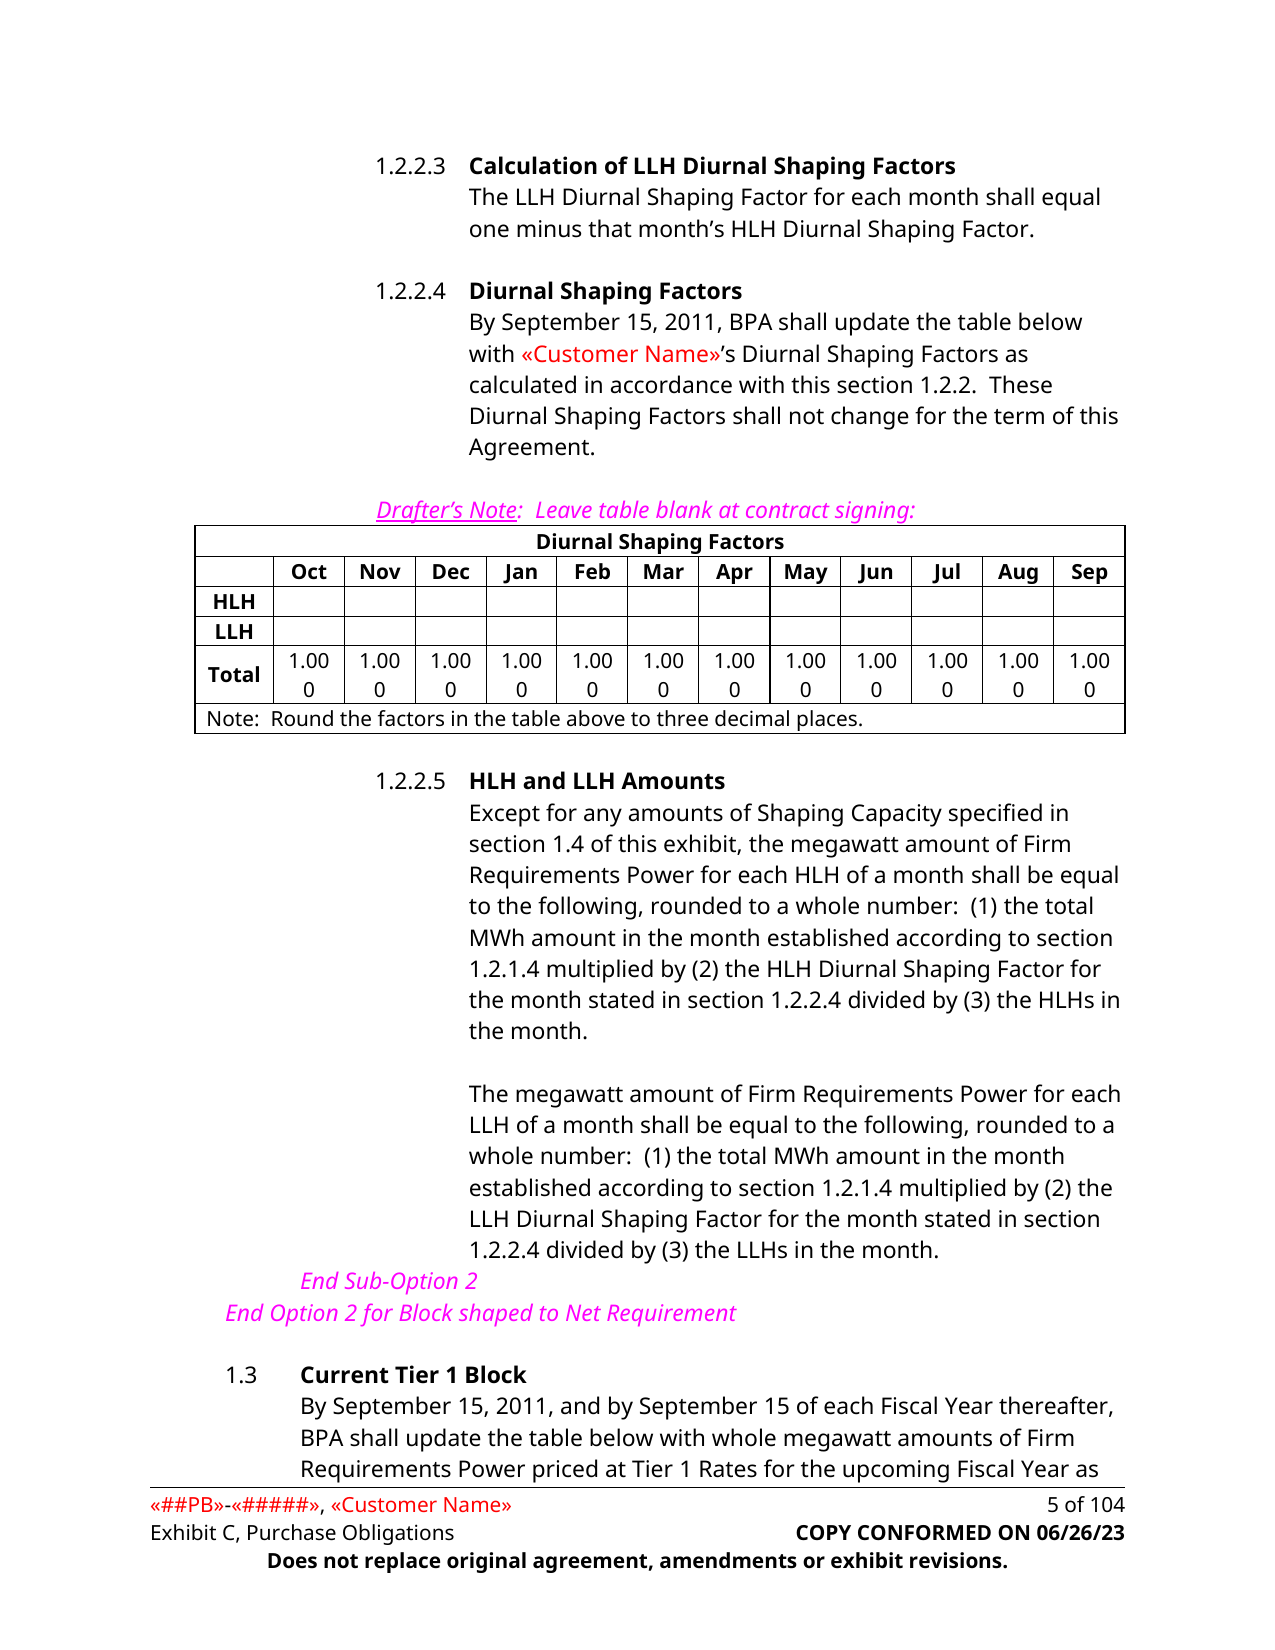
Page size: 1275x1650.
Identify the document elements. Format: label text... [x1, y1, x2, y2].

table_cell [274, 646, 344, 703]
text 1.2.2.4 Diurnal Shaping Factors [375, 275, 1125, 306]
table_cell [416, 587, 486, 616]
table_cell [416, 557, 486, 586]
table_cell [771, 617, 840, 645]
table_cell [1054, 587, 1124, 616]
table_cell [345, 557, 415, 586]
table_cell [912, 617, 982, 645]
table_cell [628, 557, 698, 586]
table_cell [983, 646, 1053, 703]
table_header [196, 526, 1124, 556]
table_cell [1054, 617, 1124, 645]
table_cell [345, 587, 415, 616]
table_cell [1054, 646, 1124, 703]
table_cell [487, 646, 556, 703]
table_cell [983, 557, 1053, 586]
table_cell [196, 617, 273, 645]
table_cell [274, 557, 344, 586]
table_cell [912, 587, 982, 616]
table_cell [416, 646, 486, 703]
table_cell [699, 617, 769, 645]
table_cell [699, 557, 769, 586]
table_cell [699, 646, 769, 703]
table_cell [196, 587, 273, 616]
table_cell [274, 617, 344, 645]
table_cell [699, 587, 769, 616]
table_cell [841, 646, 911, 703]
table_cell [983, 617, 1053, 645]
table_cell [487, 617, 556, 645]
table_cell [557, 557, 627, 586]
text Drafter’s Note: Leave table blank at contract signing: [169, 494, 1125, 525]
text End Sub-Option 2 [225, 1265, 1125, 1296]
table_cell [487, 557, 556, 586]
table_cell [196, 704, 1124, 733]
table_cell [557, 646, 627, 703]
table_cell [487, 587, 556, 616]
text End Option 2 for Block shaped to Net Requirement [150, 1296, 1125, 1328]
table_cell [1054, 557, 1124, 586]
text 1.2.2.5 HLH and LLH Amounts [375, 765, 1125, 796]
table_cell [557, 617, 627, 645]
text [300, 1390, 1125, 1484]
text The megawatt amount of Firm Requirements Power for each LLH of a month shall be equal to the following, rounded to a whole number: (1) the total MWh amount in the month established according to section 1.2.1.4 multiplied by (2) the LLH Diurnal Shaping Factor for the month stated in section 1.2.2.4 divided by (3) the LLHs in the month. [469, 1078, 1125, 1265]
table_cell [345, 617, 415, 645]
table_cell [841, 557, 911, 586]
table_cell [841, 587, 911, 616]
text The LLH Diurnal Shaping Factor for each month shall equal one minus that month’s HLH Diurnal Shaping Factor. [375, 181, 1125, 244]
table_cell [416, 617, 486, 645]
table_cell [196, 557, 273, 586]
text 1.3 Current Tier 1 Block [150, 1359, 1125, 1390]
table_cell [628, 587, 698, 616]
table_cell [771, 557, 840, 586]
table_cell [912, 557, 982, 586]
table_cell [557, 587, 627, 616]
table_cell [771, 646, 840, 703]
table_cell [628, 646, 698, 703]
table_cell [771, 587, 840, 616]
text By September 15, 2011, BPA shall update the table below with «Customer Name»’s Diurnal Shaping Factors as calculated in accordance with this section 1.2.2. These Diurnal Shaping Factors shall not change for the term of this Agreement. [469, 306, 1125, 462]
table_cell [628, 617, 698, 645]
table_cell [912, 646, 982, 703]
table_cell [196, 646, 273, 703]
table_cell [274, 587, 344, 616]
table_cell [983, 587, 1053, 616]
text 1.2.2.3 Calculation of LLH Diurnal Shaping Factors [375, 150, 1125, 181]
text Except for any amounts of Shaping Capacity specified in section 1.4 of this exhibit, the megawatt amount of Firm Requirements Power for each HLH of a month shall be equal to the following, rounded to a whole number: (1) the total MWh amount in the month established according to section 1.2.1.4 multiplied by (2) the HLH Diurnal Shaping Factor for the month stated in section 1.2.2.4 divided by (3) the HLHs in the month. [469, 796, 1125, 1046]
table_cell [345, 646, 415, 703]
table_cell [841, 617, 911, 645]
